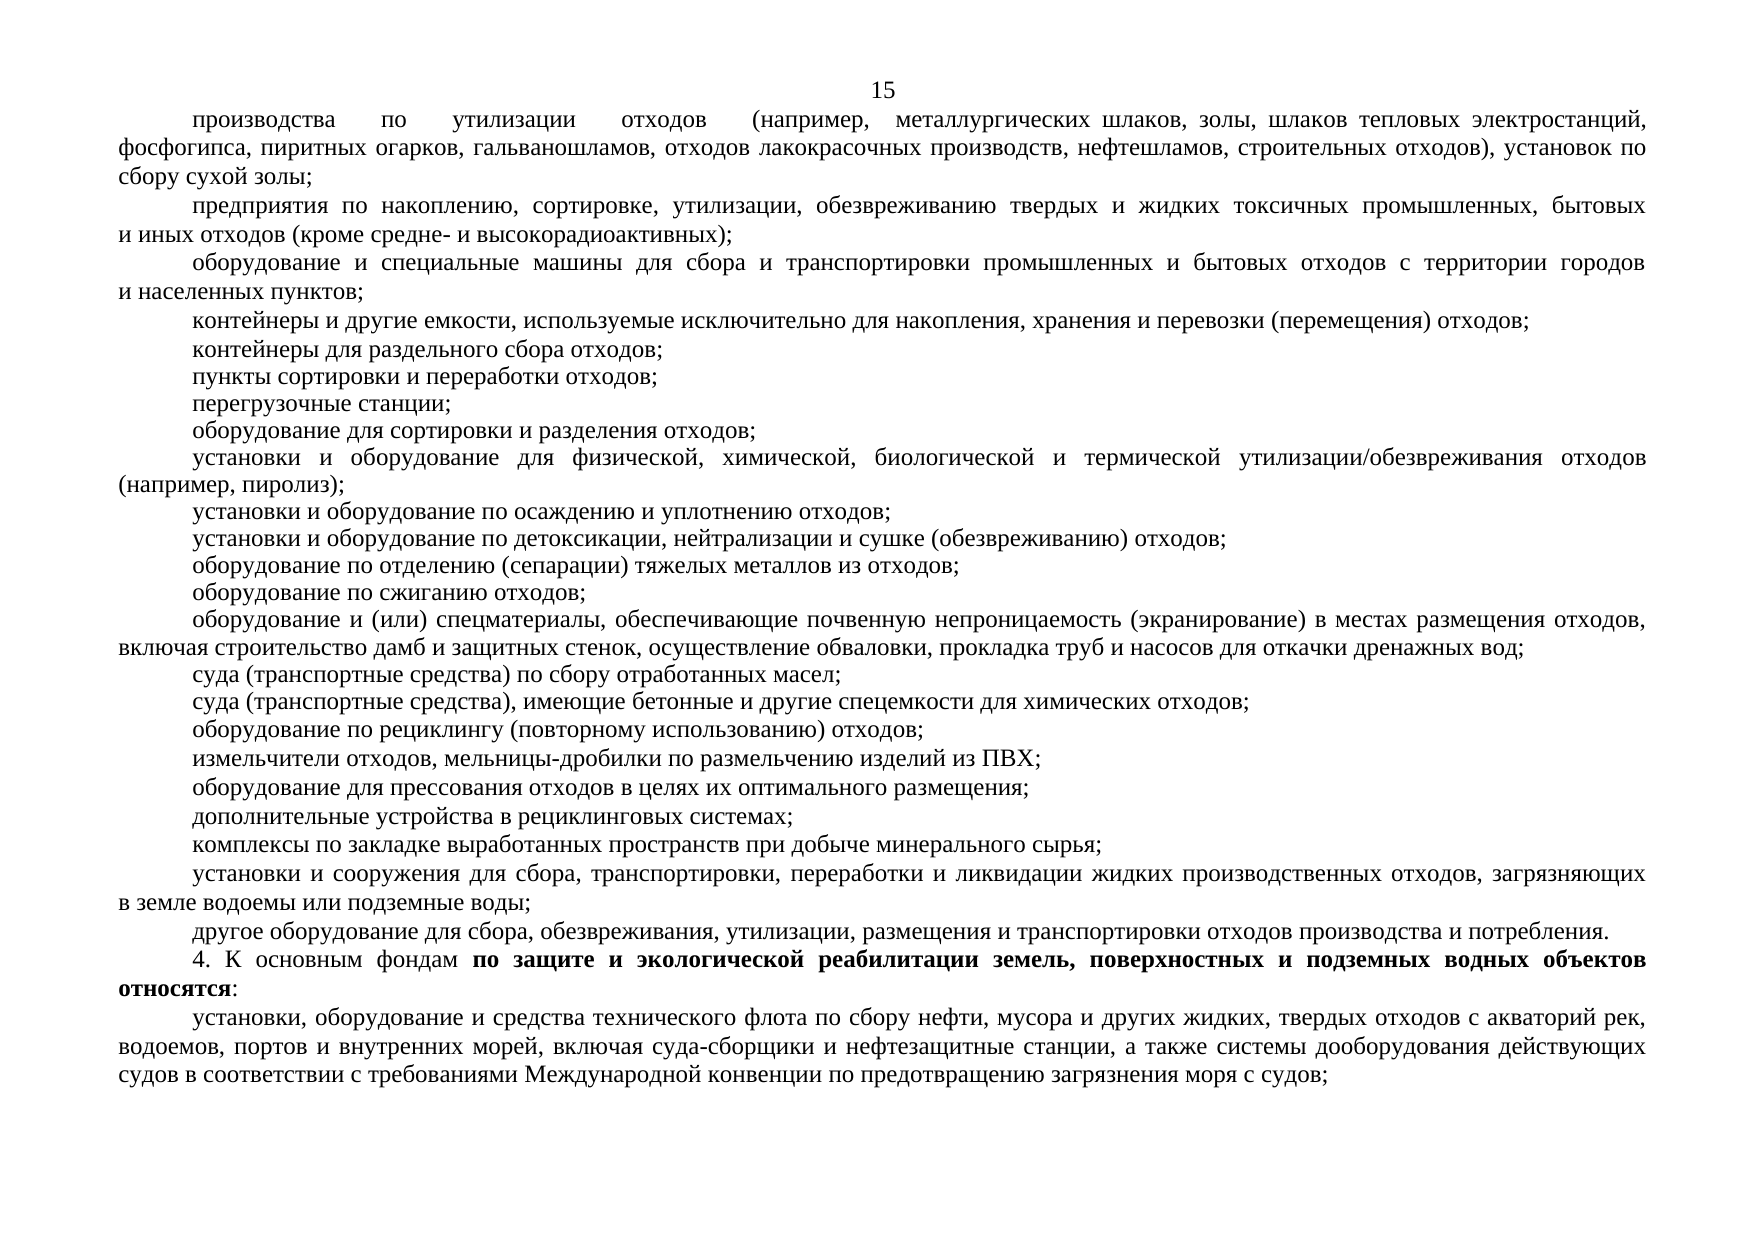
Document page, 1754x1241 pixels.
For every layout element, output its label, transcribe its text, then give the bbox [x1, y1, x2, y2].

text перегрузочные станции; [118, 389, 1648, 417]
text дополнительные устройства в рециклинговых системах; [118, 801, 1648, 829]
text установки и сооружения для сбора, транспортировки, переработки и ликвидации жидких производственных отходов, загрязняющих в земле водоемы или подземные воды; [118, 858, 1648, 916]
text установки и оборудование по детоксикации, нейтрализации и сушке (обезвреживанию) отходов; [118, 525, 1648, 552]
text производства по утилизации отходов (например, металлургических шлаков, золы, шлаков тепловых электростанций, фосфогипса, пиритных огарков, гальваношламов, отходов лакокрасочных производств, нефтешламов, строительных отходов), установок по сбору сухой золы; [118, 104, 1648, 190]
text пункты сортировки и переработки отходов; [118, 362, 1648, 389]
text оборудование для прессования отходов в целях их оптимального размещения; [118, 772, 1648, 801]
text суда (транспортные средства) по сбору отработанных масел; [118, 660, 1648, 687]
text оборудование и (или) спецматериалы, обеспечивающие почвенную непроницаемость (экранирование) в местах размещения отходов, включая строительство дамб и защитных стенок, осуществление обваловки, прокладка труб и насосов для откачки дренажных вод; [118, 606, 1648, 660]
text установки и оборудование для физической, химической, биологической и термической утилизации/обезвреживания отходов (например, пиролиз); [118, 444, 1648, 498]
text оборудование по рециклингу (повторному использованию) отходов; [118, 714, 1648, 743]
text установки и оборудование по осаждению и уплотнению отходов; [118, 498, 1648, 525]
text оборудование и специальные машины для сбора и транспортировки промышленных и бытовых отходов с территории городов и населенных пунктов; [118, 247, 1648, 305]
text комплексы по закладке выработанных пространств при добыче минерального сырья; [118, 829, 1648, 858]
text контейнеры для раздельного сбора отходов; [118, 334, 1648, 362]
text установки, оборудование и средства технического флота по сбору нефти, мусора и других жидких, твердых отходов с акваторий рек, водоемов, портов и внутренних морей, включая суда-сборщики и нефтезащитные станции, а также системы дооборудования действующих судов в соответствии с требованиями Международной конвенции по предотвращению загрязнения моря с судов; [118, 1002, 1648, 1088]
text измельчители отходов, мельницы-дробилки по размельчению изделий из ПВХ; [118, 743, 1648, 772]
text другое оборудование для сбора, обезвреживания, утилизации, размещения и транспортировки отходов производства и потребления. [118, 916, 1648, 944]
text суда (транспортные средства), имеющие бетонные и другие спецемкости для химических отходов; [118, 687, 1648, 714]
text 4. К основным фондам по защите и экологической реабилитации земель, поверхностных и подземных водных объектов относятся: [118, 944, 1648, 1002]
text оборудование по отделению (сепарации) тяжелых металлов из отходов; [118, 552, 1648, 579]
text оборудование для сортировки и разделения отходов; [118, 417, 1648, 444]
text оборудование по сжиганию отходов; [118, 579, 1648, 606]
text предприятия по накоплению, сортировке, утилизации, обезвреживанию твердых и жидких токсичных промышленных, бытовых и иных отходов (кроме средне- и высокорадиоактивных); [118, 190, 1648, 247]
text контейнеры и другие емкости, используемые исключительно для накопления, хранения и перевозки (перемещения) отходов; [118, 305, 1648, 334]
